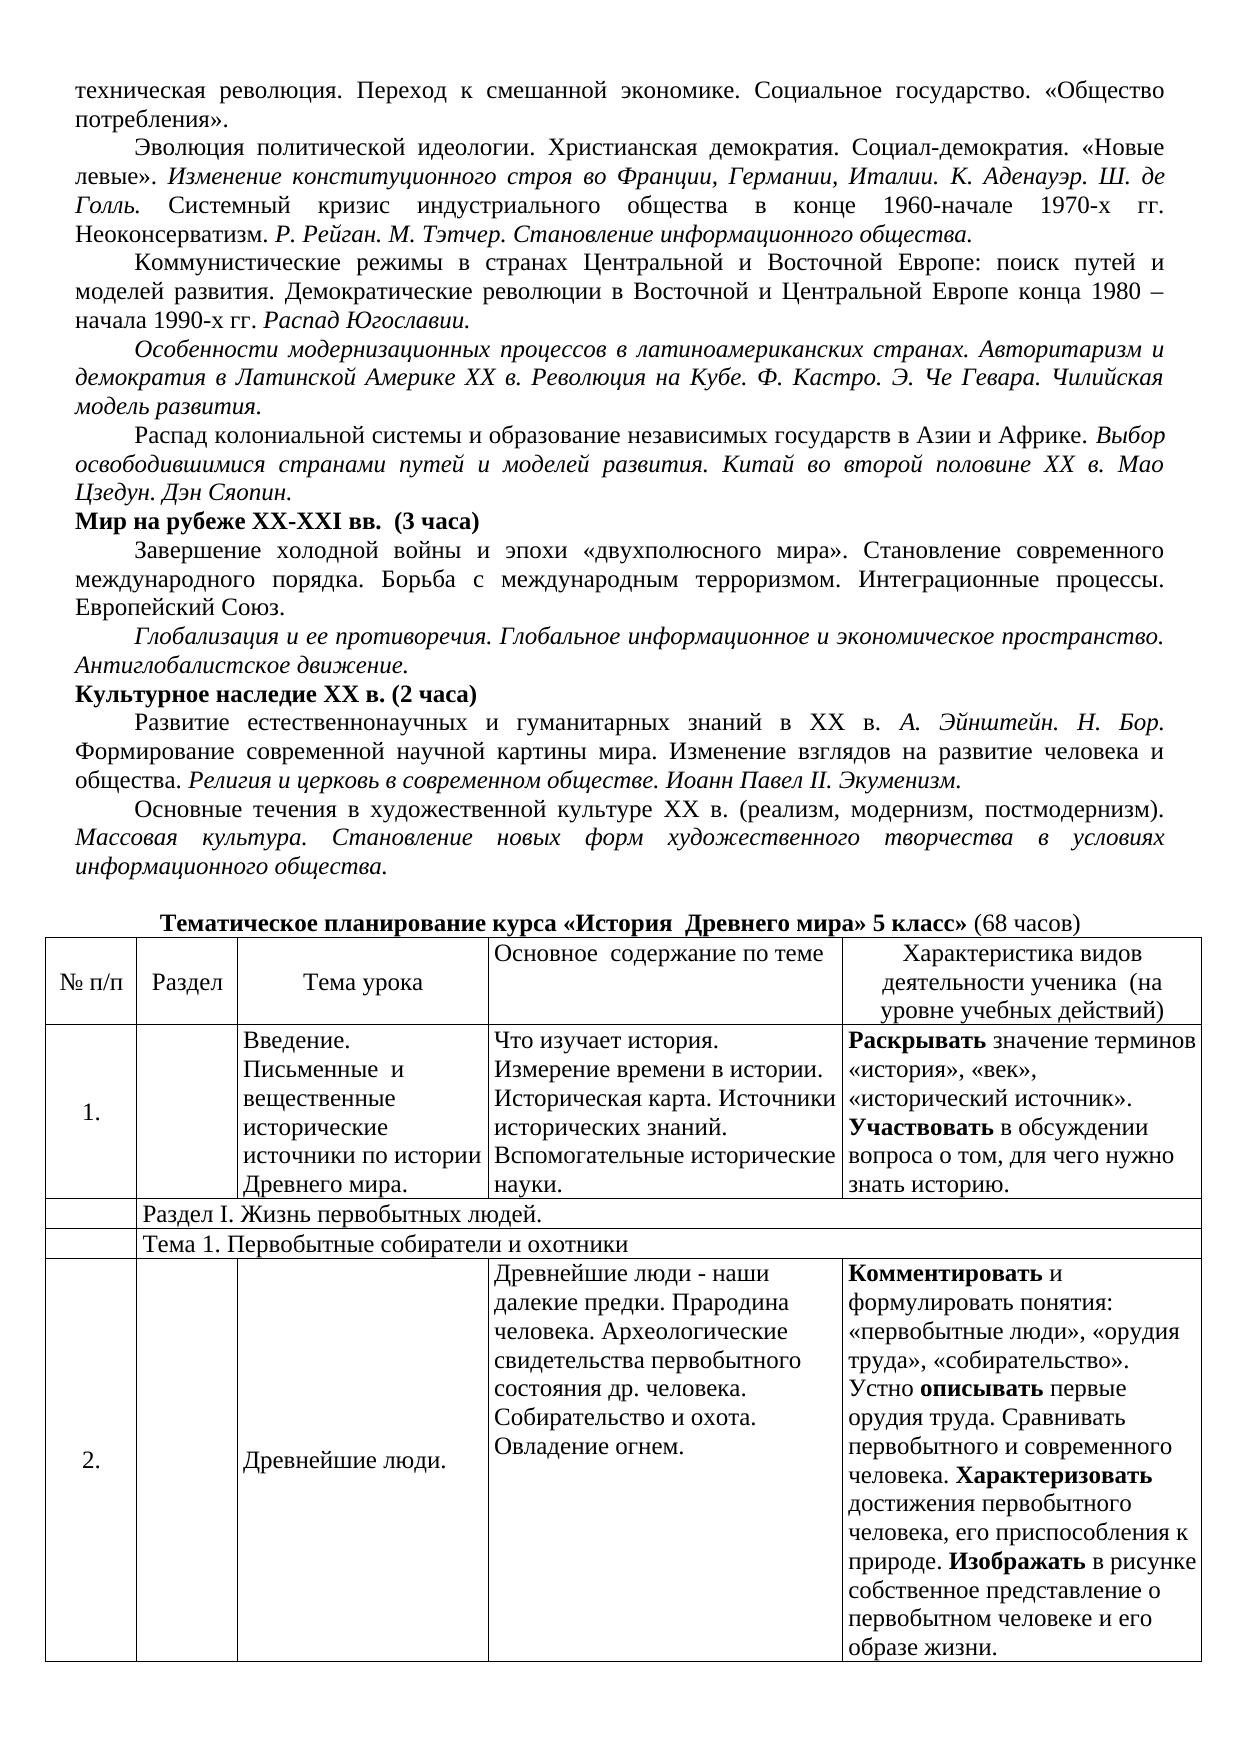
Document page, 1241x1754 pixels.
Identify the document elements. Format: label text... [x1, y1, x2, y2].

table_cell Древнейшие люди - наши далекие предки. Прародина человека. Археологические свидетельства первобытного состояния др. человека. Собирательство и охота. Овладение огнем. [489, 1259, 842, 1661]
text Эволюция политической идеологии. Христианская демократия. Социал-демократия. «Новые левые». Изменение конституционного строя во Франции, Германии, Италии. К. Аденауэр. Ш. де Голль. Системный кризис индустриального общества в конце 1960-начале 1970-х гг. Неоконсерватизм. Р. Рейган. М. Тэтчер. Становление информационного общества. [75, 132, 1165, 247]
table_cell 1. [46, 1025, 136, 1198]
text Коммунистические режимы в странах Центральной и Восточной Европе: поиск путей и моделей развития. Демократические революции в Восточной и Центральной Европе конца 1980 – начала 1990-х гг. Распад Югославии. [75, 247, 1165, 334]
table_cell Комментировать и формулировать понятия: «первобытные люди», «орудия труда», «собирательство». Устно описывать первые орудия труда. Сравнивать первобытного и современного человека. Характеризовать достижения первобытного человека, его приспособления к природе. Изображать в рисунке собственное представление о первобытном человеке и его образе жизни. [843, 1259, 1201, 1661]
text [75, 75, 1165, 132]
table_cell Введение. Письменные и вещественные исторические источники по истории Древнего мира. [238, 1025, 488, 1198]
table_cell Раздел I. Жизнь первобытных людей. [137, 1199, 1201, 1228]
table_cell [46, 1199, 136, 1228]
table_header Основное содержание по теме [489, 938, 842, 1024]
text Культурное наследие ХХ в. (2 часа) [75, 679, 1165, 707]
text Завершение холодной войны и эпохи «двухполюсного мира». Становление современного международного порядка. Борьба с международным терроризмом. Интеграционные процессы. Европейский Союз. [75, 535, 1165, 621]
text Развитие естественнонаучных и гуманитарных знаний в ХХ в. А. Эйнштейн. Н. Бор. Формирование современной научной картины мира. Изменение взглядов на развитие человека и общества. Религия и церковь в современном обществе. Иоанн Павел II. Экуменизм. [75, 707, 1165, 794]
table_header Характеристика видов деятельности ученика (на уровне учебных действий) [843, 938, 1201, 1024]
table_cell Раскрывать значение терминов «история», «век», «исторический источник». Участвовать в обсуждении вопроса о том, для чего нужно знать историю. [843, 1025, 1201, 1198]
text Особенности модернизационных процессов в латиноамериканских странах. Авторитаризм и демократия в Латинской Америке ХХ в. Революция на Кубе. Ф. Кастро. Э. Че Гевара. Чилийская модель развития. [75, 334, 1165, 420]
table_cell Тема 1. Первобытные собиратели и охотники [137, 1229, 1201, 1257]
table_header № п/п [46, 938, 136, 1024]
text Тематическое планирование курса «История Древнего мира» 5 класс» (68 часов) [75, 908, 1165, 937]
table_cell 2. [46, 1259, 136, 1661]
table_cell [137, 1025, 237, 1198]
text Глобализация и ее противоречия. Глобальное информационное и экономическое пространство. Антиглобалистское движение. [75, 621, 1165, 679]
table_cell [46, 1229, 136, 1257]
table_cell Что изучает история. Измерение времени в истории. Историческая карта. Источники исторических знаний. Вспомогательные исторические науки. [489, 1025, 842, 1198]
table_cell [137, 1259, 237, 1661]
text Распад колониальной системы и образование независимых государств в Азии и Африке. Выбор освободившимися странами путей и моделей развития. Китай во второй половине ХХ в. Мао Цзедун. Дэн Сяопин. [75, 420, 1165, 506]
text Мир на рубеже ХХ-XXI вв. (3 часа) [75, 506, 1165, 535]
table_cell Древнейшие люди. [238, 1259, 488, 1661]
table_header Тема урока [238, 938, 488, 1024]
text Основные течения в художественной культуре ХХ в. (реализм, модернизм, постмодернизм). Массовая культура. Становление новых форм художественного творчества в условиях информационного общества. [75, 794, 1165, 880]
table_header Раздел [137, 938, 237, 1024]
